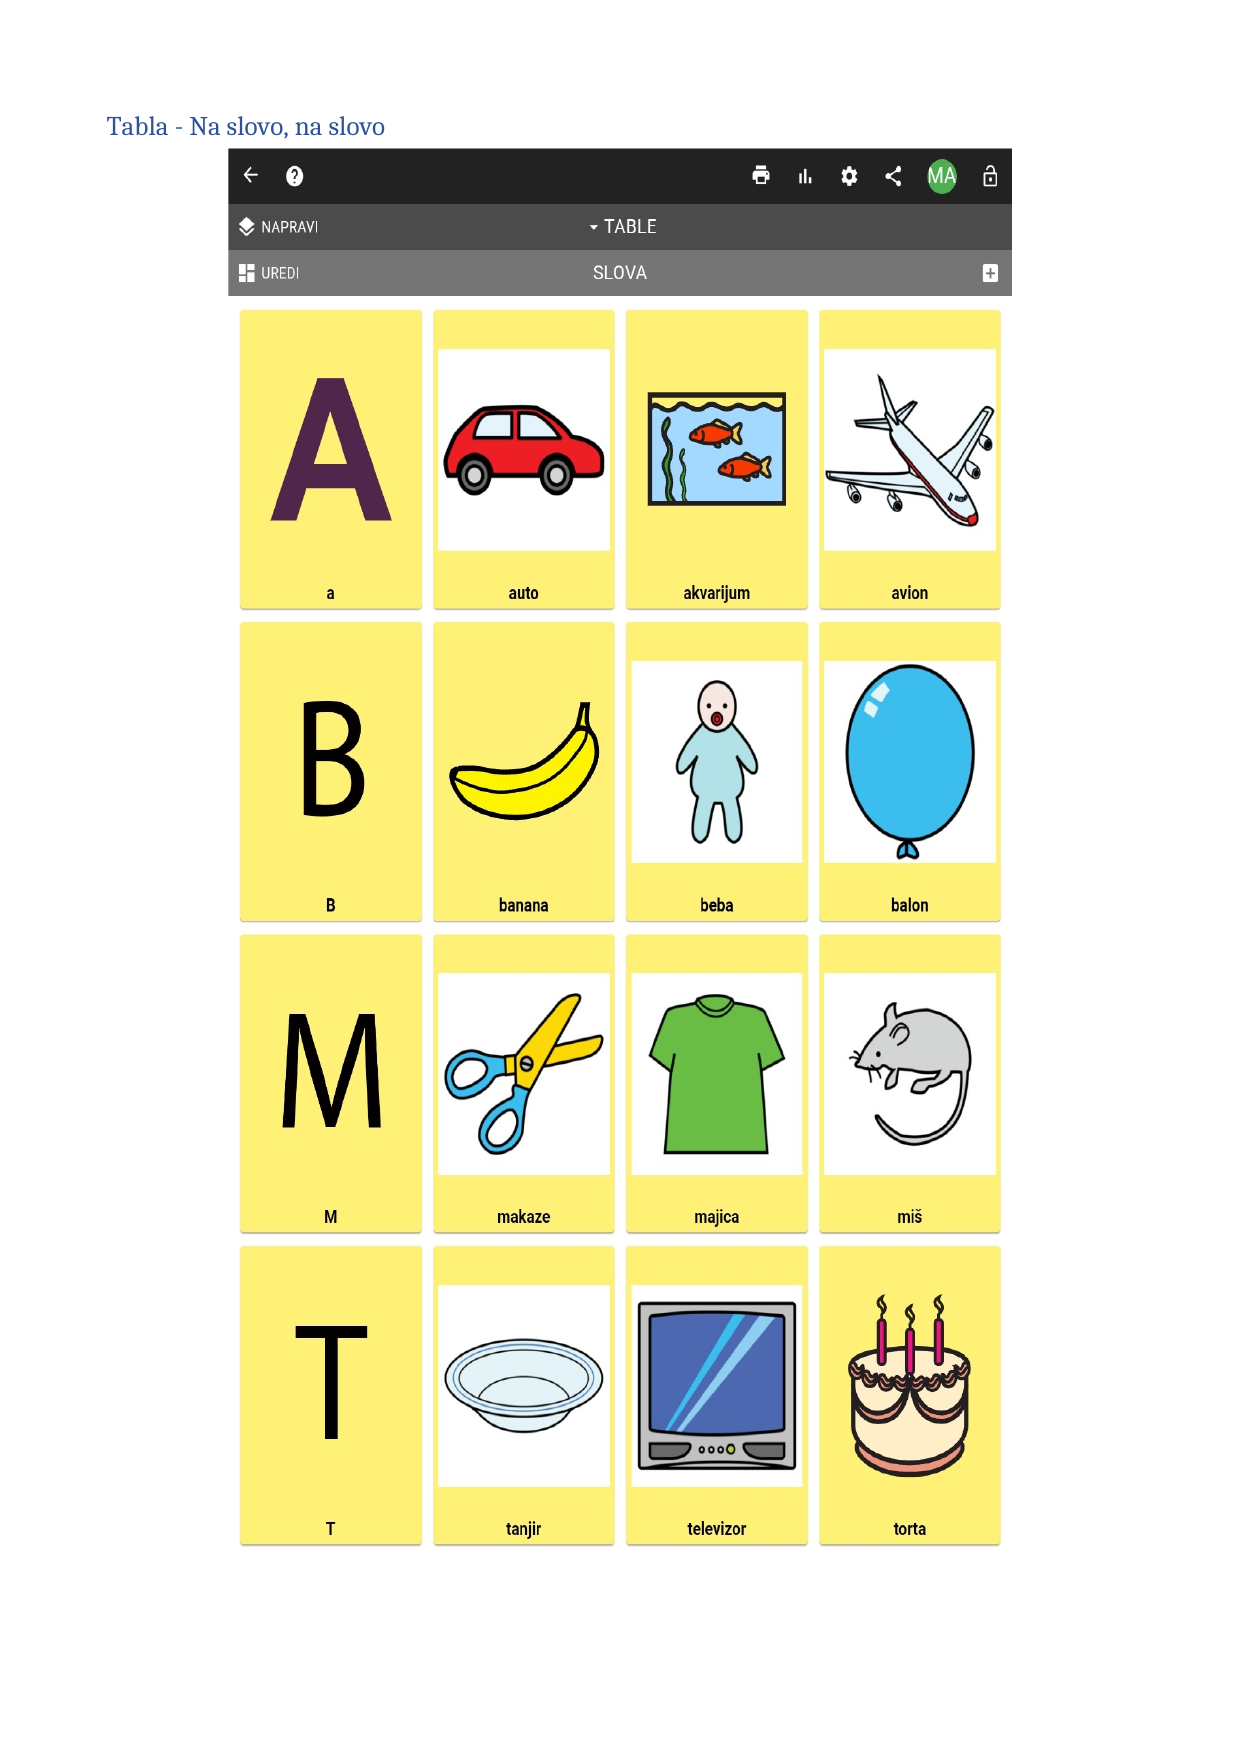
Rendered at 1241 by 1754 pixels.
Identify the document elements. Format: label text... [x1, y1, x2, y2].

picture [228, 144, 1012, 1557]
subtitle Tabla - Na slovo, na slovo [106, 111, 1134, 142]
